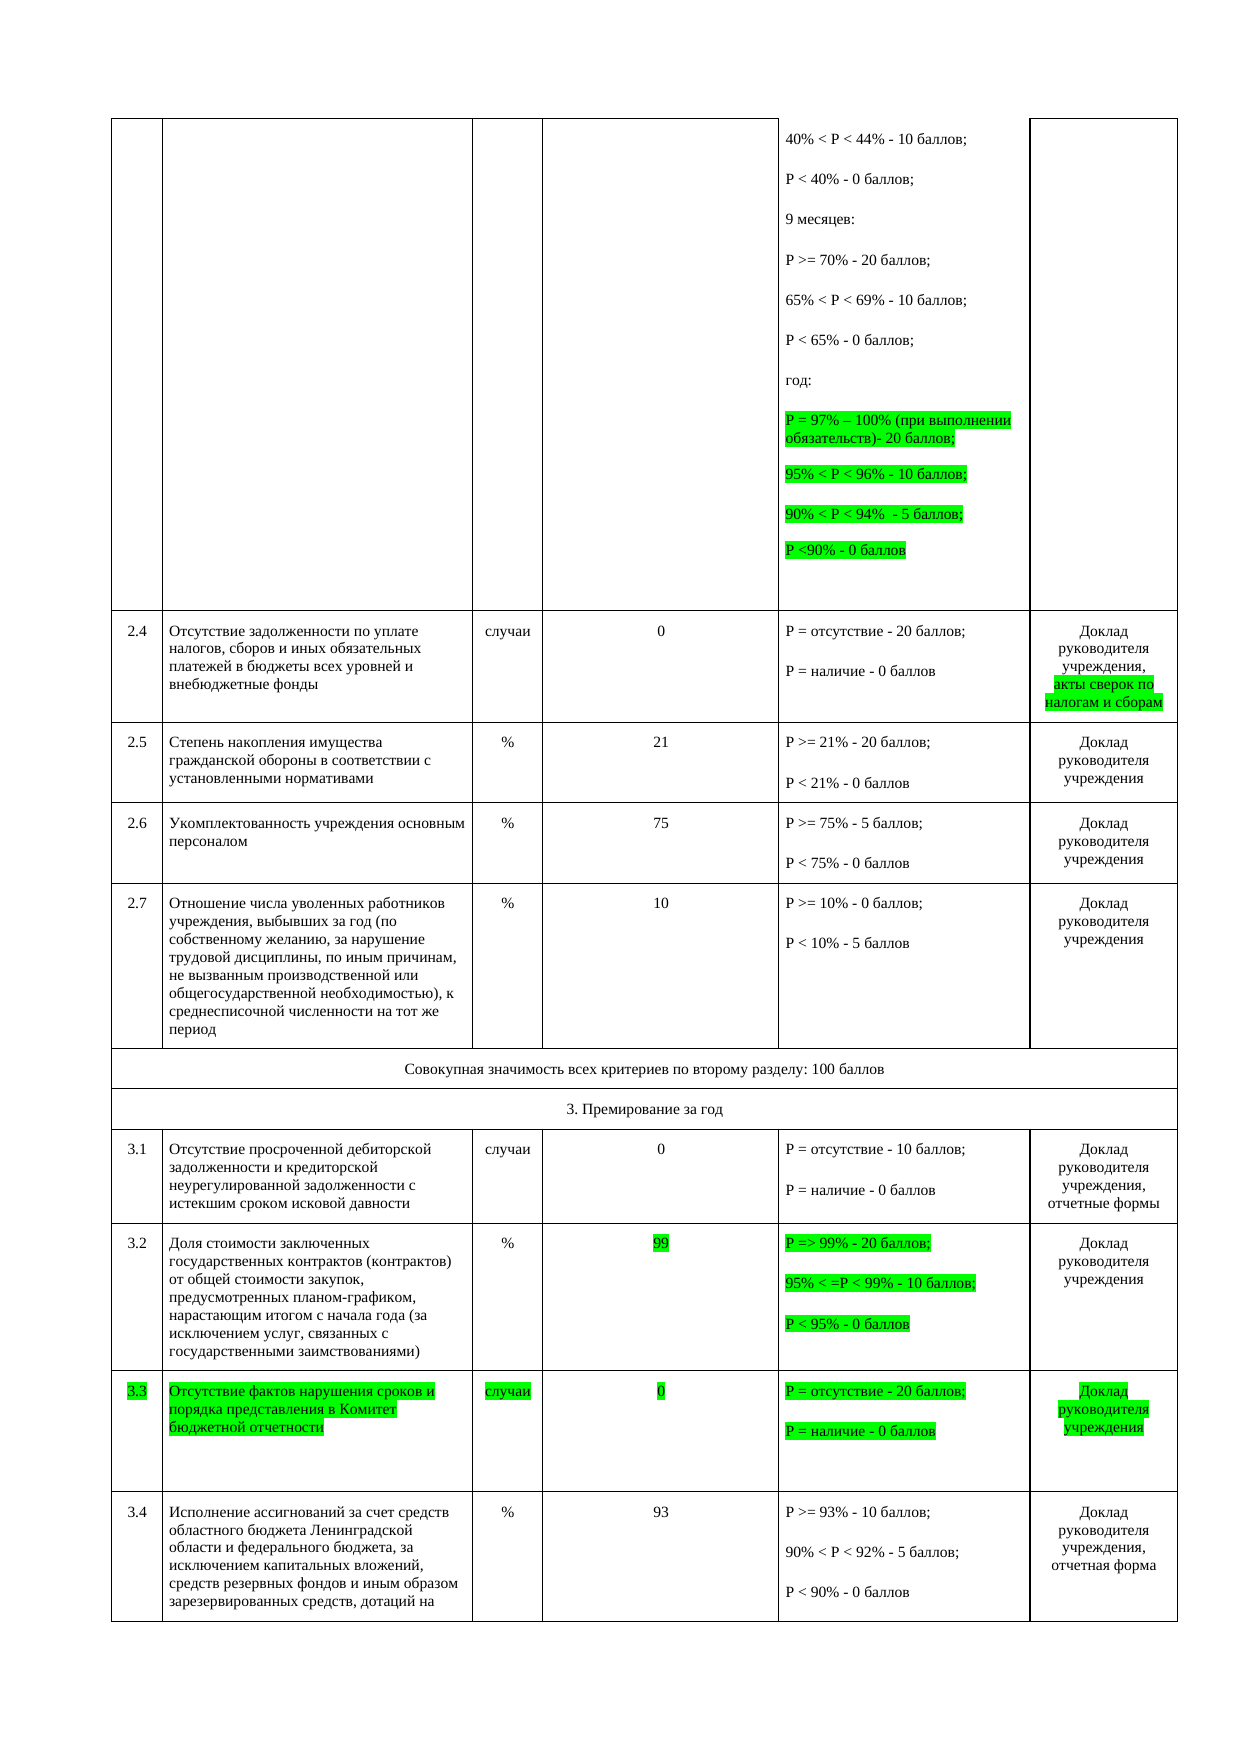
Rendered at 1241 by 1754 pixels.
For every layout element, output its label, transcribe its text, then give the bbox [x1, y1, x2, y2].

table_cell 2.4 [112, 611, 162, 722]
table_cell 3.3 [112, 1371, 162, 1491]
table_cell P = отсутствие - 10 баллов; [779, 1130, 1029, 1169]
table_cell 93 [543, 1492, 778, 1621]
table_cell Доля стоимости заключенных государственных контрактов (контрактов) от общей стоимости закупок, предусмотренных планом-графиком, нарастающим итогом с начала года (за исключением услуг, связанных с государственными заимствованиями) [163, 1224, 472, 1370]
table_cell P < 65% - 0 баллов; [779, 319, 1029, 359]
table_cell 0 [543, 611, 778, 722]
table_cell P = отсутствие - 20 баллов; [779, 1371, 1029, 1410]
table_cell 75 [543, 803, 778, 882]
table_cell P < 10% - 5 баллов [779, 923, 1029, 1048]
table_cell 3.4 [112, 1492, 162, 1621]
table_cell P < 75% - 0 баллов [779, 842, 1029, 882]
table_cell P = наличие - 0 баллов [779, 1169, 1029, 1222]
table_cell Доклад руководителя учреждения [1031, 884, 1177, 1048]
table_cell Доклад руководителя учреждения [1031, 723, 1177, 802]
table_cell P < 21% - 0 баллов [779, 762, 1029, 802]
table_cell 3. Премирование за год [112, 1089, 1177, 1128]
table_cell [779, 570, 1029, 610]
table_cell 2.6 [112, 803, 162, 882]
table_cell 2.7 [112, 884, 162, 1048]
table_cell 3.1 [112, 1130, 162, 1222]
table_cell % [473, 1492, 542, 1621]
table_cell 3.2 [112, 1224, 162, 1370]
table_cell 90% < P < 94% - 5 баллов; P <90% - 0 баллов [779, 494, 1029, 569]
table_cell 9 месяцев: [779, 199, 1029, 239]
table_cell P < 95% - 0 баллов [779, 1303, 1029, 1370]
table_cell P >= 10% - 0 баллов; [779, 884, 1029, 923]
table_cell P = наличие - 0 баллов [779, 1410, 1029, 1451]
table_cell 65% < P < 69% - 10 баллов; [779, 279, 1029, 319]
table_cell 90% < P < 92% - 5 баллов; [779, 1531, 1029, 1571]
table_cell [779, 1451, 1029, 1491]
table_cell Отсутствие задолженности по уплате налогов, сборов и иных обязательных платежей в бюджеты всех уровней и внебюджетные фонды [163, 611, 472, 722]
table_cell P < 40% - 0 баллов; [779, 158, 1029, 198]
table_cell 99 [543, 1224, 778, 1370]
table_cell Доклад руководителя учреждения, отчетная форма [1031, 1492, 1177, 1621]
table_cell P => 99% - 20 баллов; [779, 1224, 1029, 1263]
table_cell P = наличие - 0 баллов [779, 650, 1029, 722]
table_cell P >= 93% - 10 баллов; [779, 1492, 1029, 1531]
table_cell % [473, 803, 542, 882]
table_cell случаи [473, 1130, 542, 1222]
table_cell Отношение числа уволенных работников учреждения, выбывших за год (по собственному желанию, за нарушение трудовой дисциплины, по иным причинам, не вызванным производственной или общегосударственной необходимостью), к среднесписочной численности на тот же период [163, 884, 472, 1048]
table_cell Доклад руководителя учреждения [1031, 1371, 1177, 1491]
table_cell Доклад руководителя учреждения [1031, 1224, 1177, 1370]
table_cell % [473, 723, 542, 802]
table_cell Укомплектованность учреждения основным персоналом [163, 803, 472, 882]
table_cell 0 [543, 1130, 778, 1222]
table_cell 95% < =P < 99% - 10 баллов; [779, 1263, 1029, 1303]
table_cell Отсутствие просроченной дебиторской задолженности и кредиторской неурегулированной задолженности с истекшим сроком исковой давности [163, 1130, 472, 1222]
table_cell Отсутствие фактов нарушения сроков и порядка представления в Комитет бюджетной отчетности [163, 1371, 472, 1491]
table_cell % [473, 1224, 542, 1370]
table_cell P >= 75% - 5 баллов; [779, 803, 1029, 842]
table_cell случаи [473, 1371, 542, 1491]
table_cell % [473, 884, 542, 1048]
table_cell P = отсутствие - 20 баллов; [779, 611, 1029, 650]
table_cell Доклад руководителя учреждения [1031, 803, 1177, 882]
table_cell P >= 70% - 20 баллов; [779, 239, 1029, 279]
table_cell 10 [543, 884, 778, 1048]
table_cell случаи [473, 611, 542, 722]
table_cell Степень накопления имущества гражданской обороны в соответствии с установленными нормативами [163, 723, 472, 802]
table_cell P >= 21% - 20 баллов; [779, 723, 1029, 762]
table_cell 2.5 [112, 723, 162, 802]
table_cell P < 90% - 0 баллов [779, 1571, 1029, 1621]
table_cell Совокупная значимость всех критериев по второму разделу: 100 баллов [112, 1049, 1177, 1088]
table_cell 21 [543, 723, 778, 802]
table_cell 40% < P < 44% - 10 баллов; [779, 118, 1029, 158]
table_cell Доклад руководителя учреждения, акты сверок по налогам и сборам [1031, 611, 1177, 722]
table_cell 0 [543, 1371, 778, 1491]
table_cell Доклад руководителя учреждения, отчетные формы [1031, 1130, 1177, 1222]
table_cell год: [779, 359, 1029, 399]
table_cell P = 97% – 100% (при выполнении обязательств)- 20 баллов; 95% < P < 96% - 10 баллов; [779, 400, 1029, 493]
table_cell Исполнение ассигнований за счет средств областного бюджета Ленинградской области и федерального бюджета, за исключением капитальных вложений, средств резервных фондов и иным образом зарезервированных средств, дотаций на обеспечение сбалансированности, ассигнований, предусмотренных на оплату исков, гарантий и штрафов, расходов, связанных с государственным долгом, расходов на оплату труда с начислениями [163, 1492, 472, 1621]
